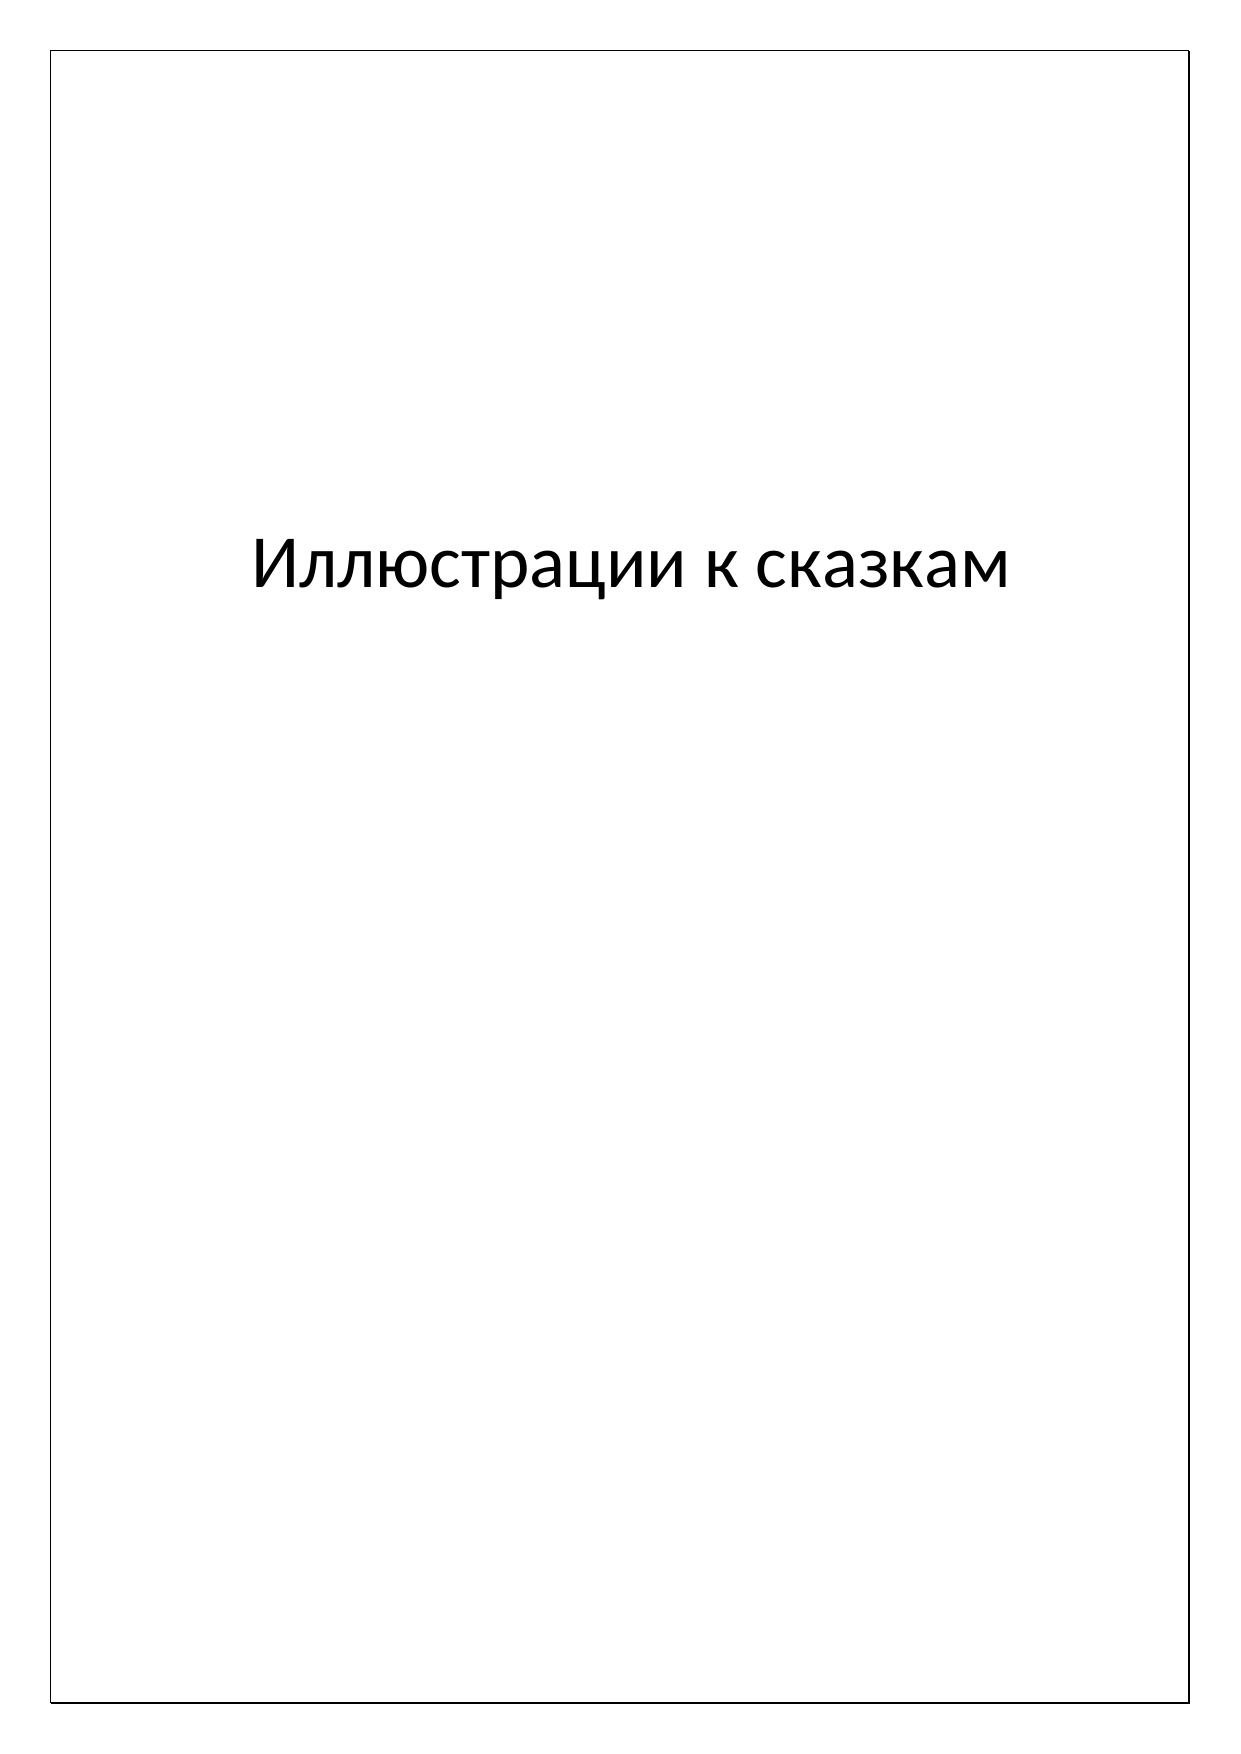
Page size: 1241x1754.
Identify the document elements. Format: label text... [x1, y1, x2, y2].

text Иллюстрации к сказкам [177, 514, 1151, 606]
